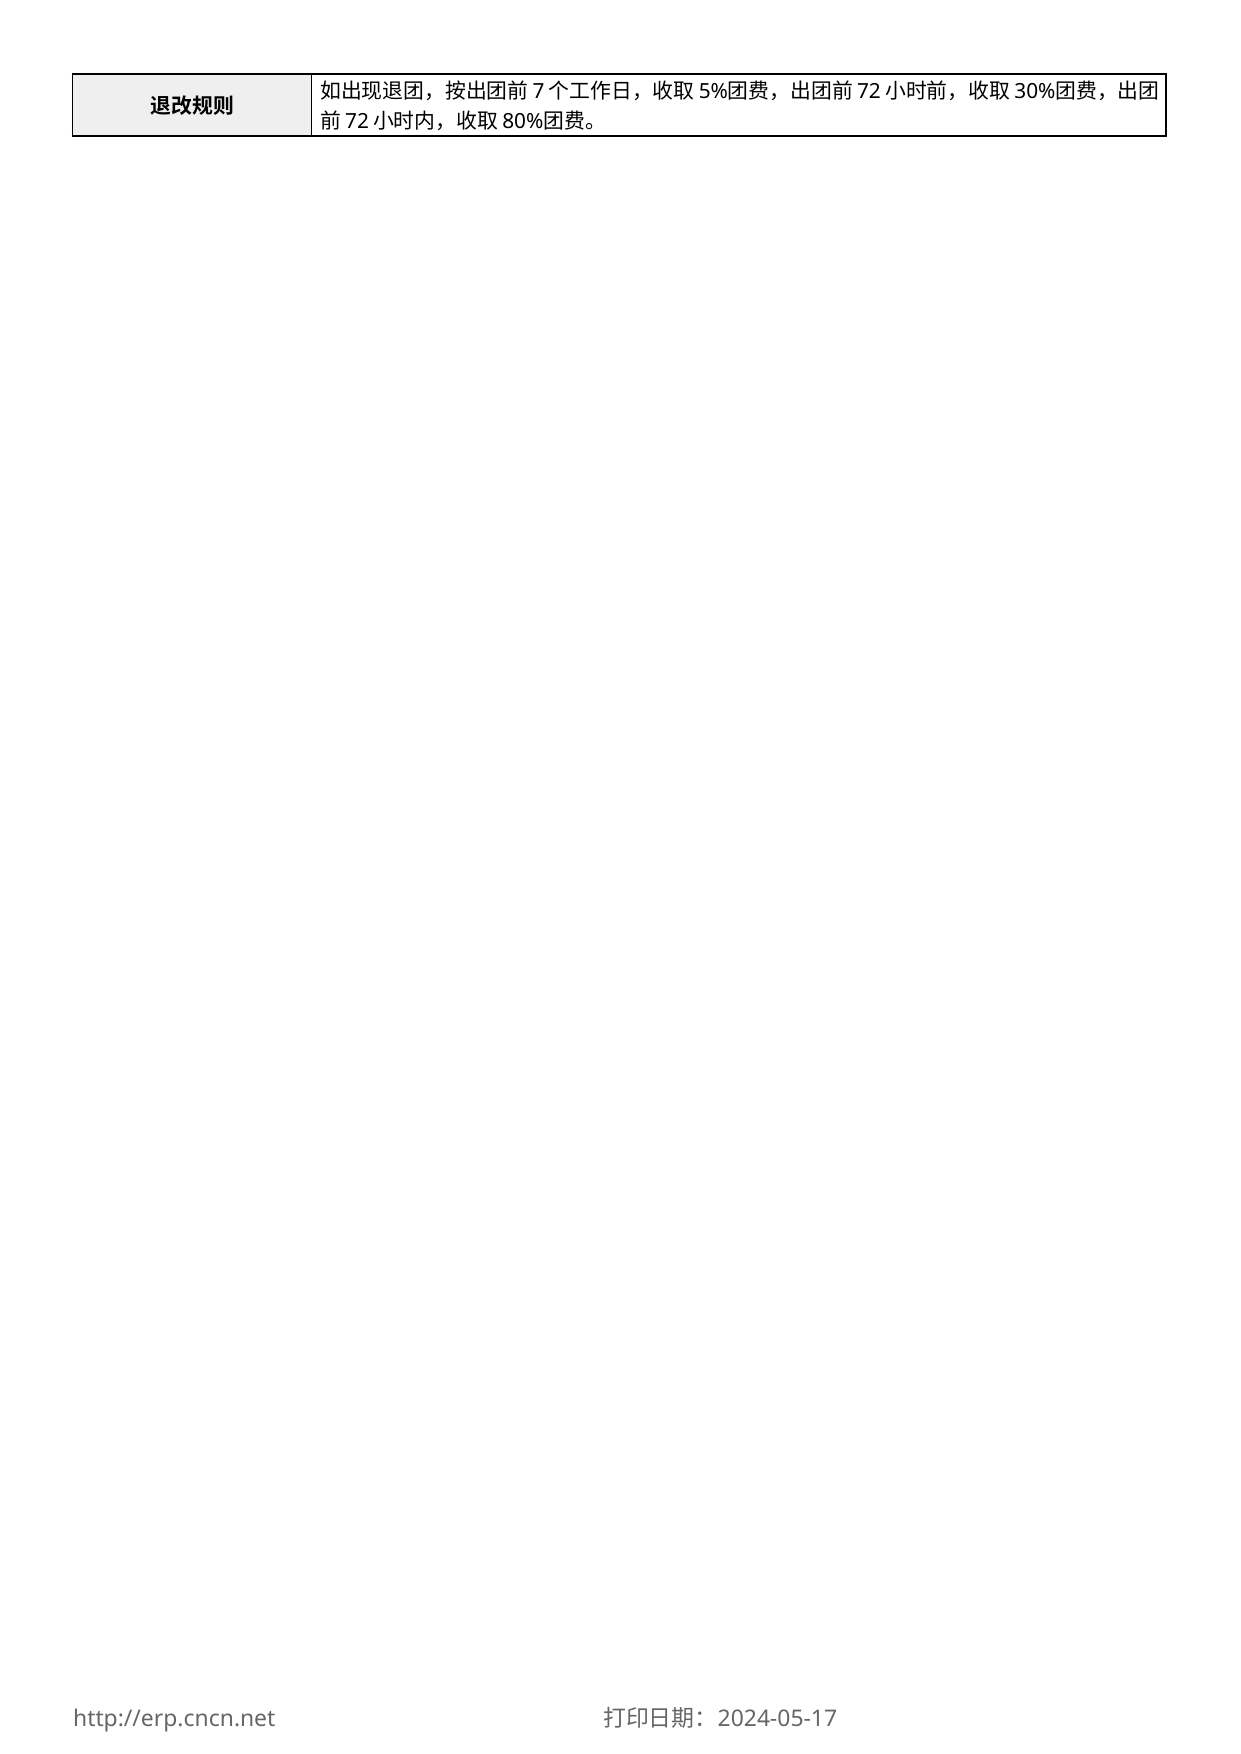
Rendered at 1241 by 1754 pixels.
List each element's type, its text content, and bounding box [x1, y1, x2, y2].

table_cell 退改规则 [73, 75, 311, 135]
table_cell 如出现退团，按出团前7个工作日，收取5%团费，出团前72小时前，收取30%团费，出团前72小时内，收取80%团费。 [312, 75, 1165, 135]
